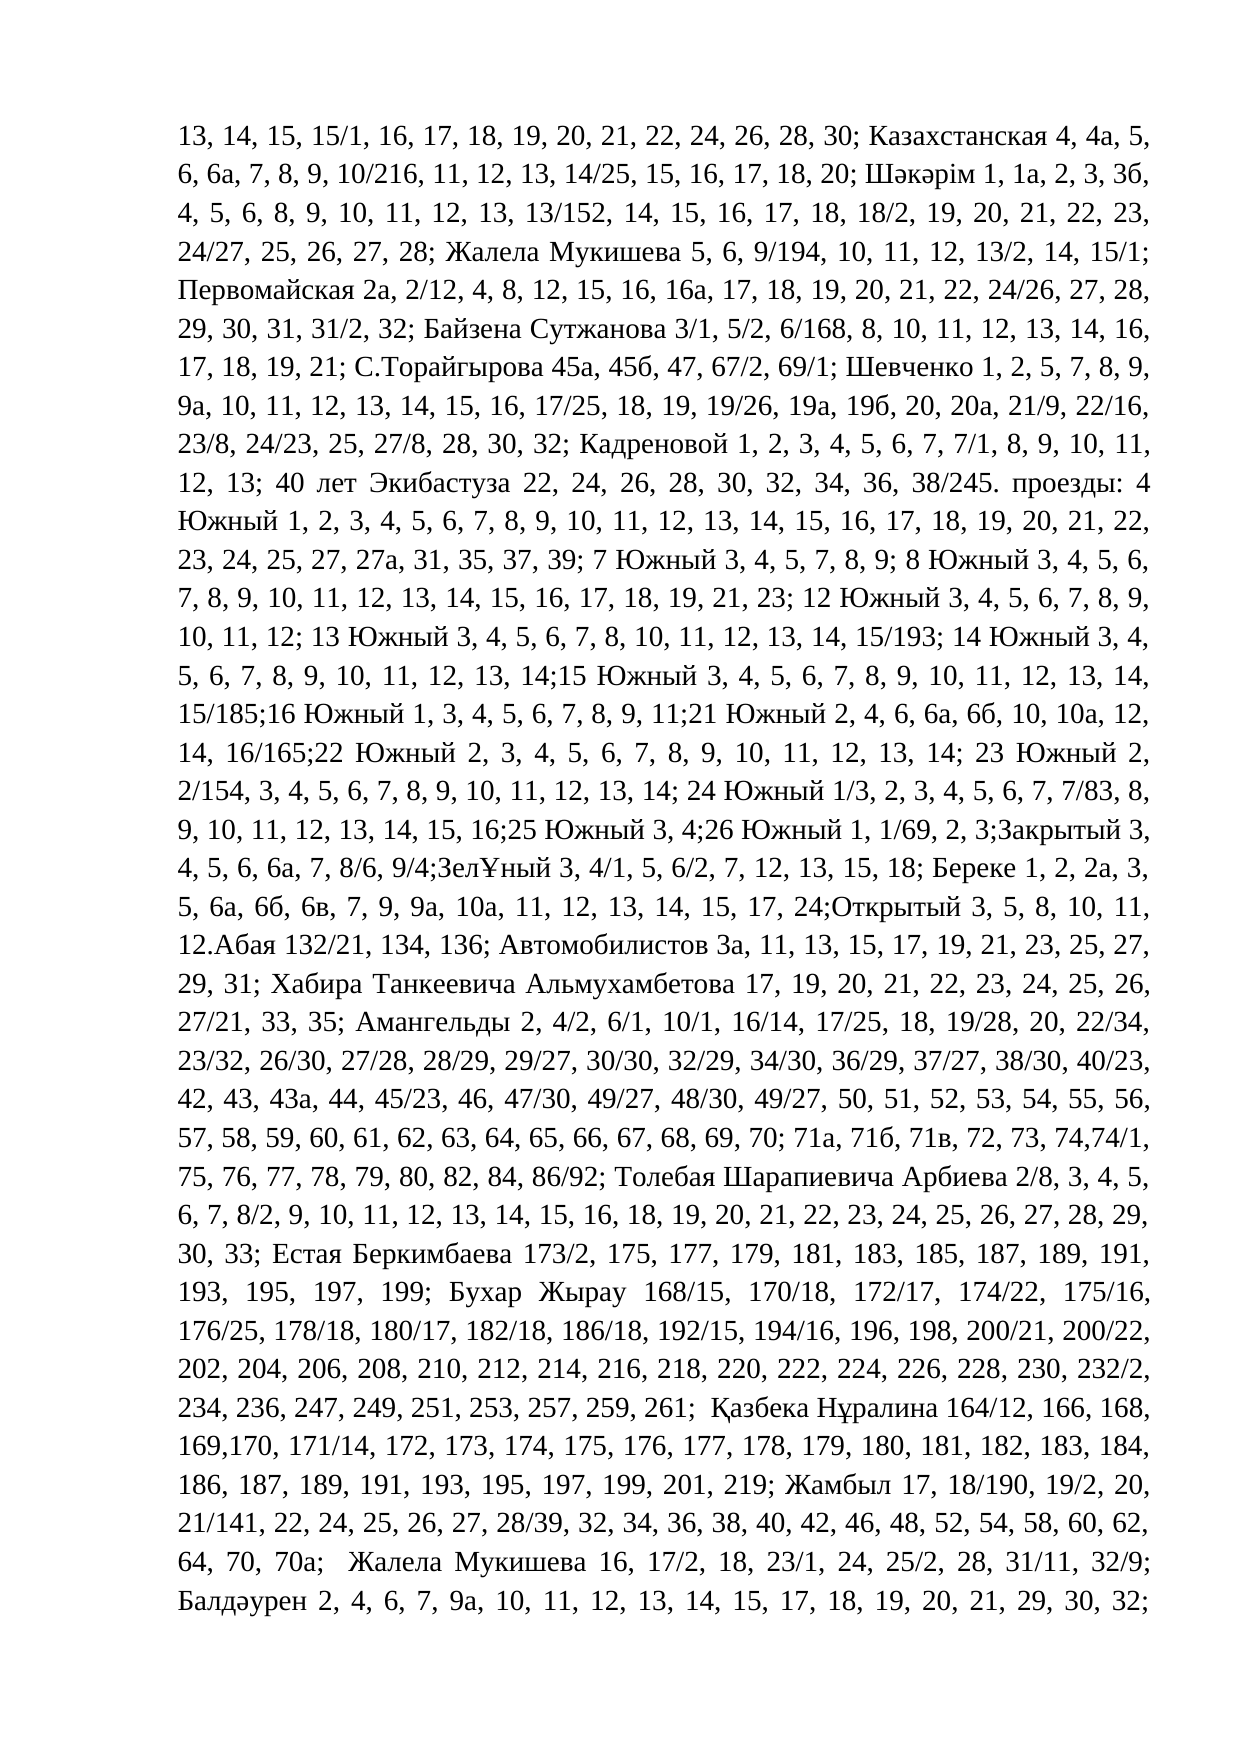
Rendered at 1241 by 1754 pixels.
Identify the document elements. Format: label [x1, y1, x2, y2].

text [177, 118, 1152, 1616]
